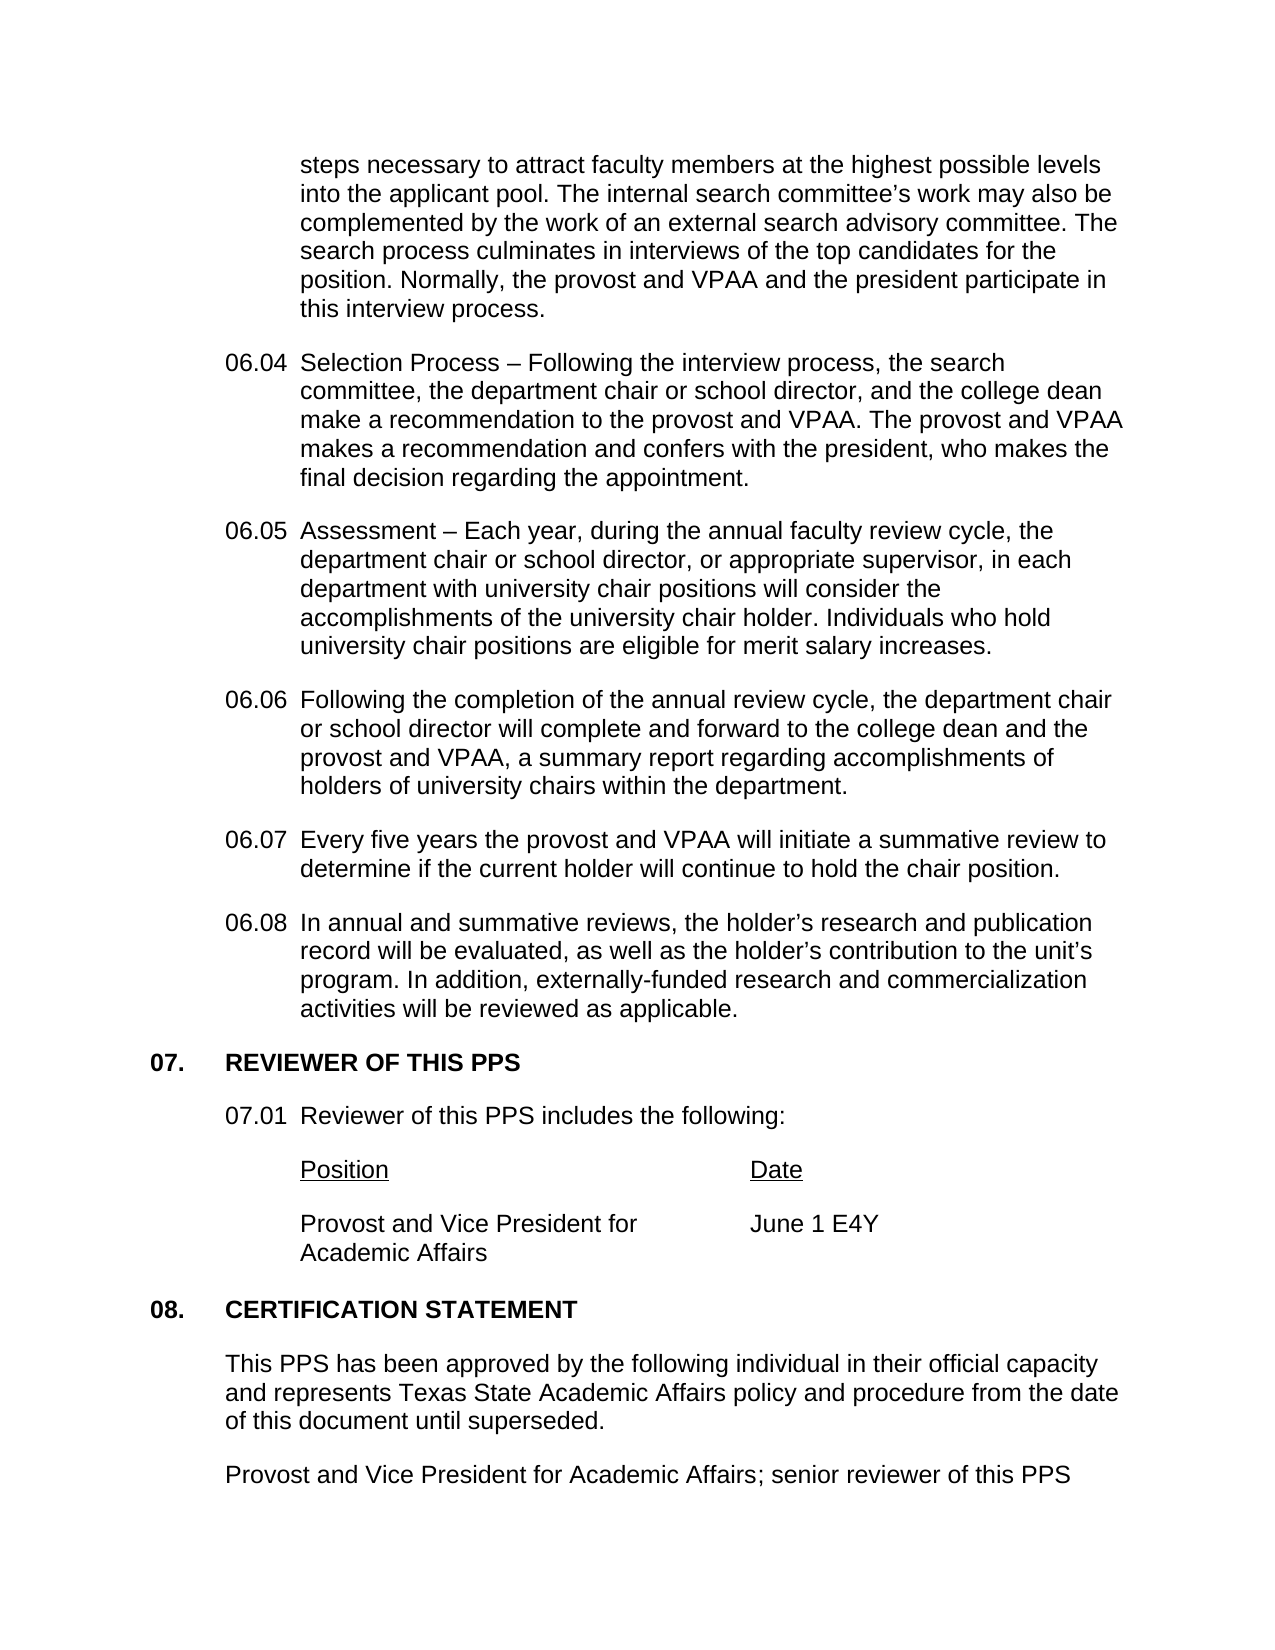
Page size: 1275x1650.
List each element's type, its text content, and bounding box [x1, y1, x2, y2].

text 07.01 Reviewer of this PPS includes the following: [225, 1101, 1125, 1130]
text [225, 150, 1125, 322]
text Provost and Vice President for June 1 E4Y [300, 1209, 1125, 1237]
text 06.05 Assessment – Each year, during the annual faculty review cycle, the department chair or school director, or appropriate supervisor, in each department with university chair positions will consider the accomplishments of the university chair holder. Individuals who hold university chair positions are eligible for merit salary increases. [225, 516, 1125, 660]
text 06.06 Following the completion of the annual review cycle, the department chair or school director will complete and forward to the college dean and the provost and VPAA, a summary report regarding accomplishments of holders of university chairs within the department. [225, 685, 1125, 800]
text Academic Affairs [300, 1237, 1125, 1266]
text 06.08 In annual and summative reviews, the holder’s research and publication record will be evaluated, as well as the holder’s contribution to the unit’s program. In addition, externally-funded research and commercialization activities will be reviewed as applicable. [225, 907, 1125, 1022]
text This PPS has been approved by the following individual in their official capacity and represents Texas State Academic Affairs policy and procedure from the date of this document until superseded. [225, 1349, 1125, 1435]
text Provost and Vice President for Academic Affairs; senior reviewer of this PPS [225, 1460, 1125, 1489]
text 06.04 Selection Process – Following the interview process, the search committee, the department chair or school director, and the college dean make a recommendation to the provost and VPAA. The provost and VPAA makes a recommendation and confers with the president, who makes the final decision regarding the appointment. [225, 347, 1125, 491]
text Position Date [300, 1155, 1125, 1184]
text 06.07 Every five years the provost and VPAA will initiate a summative review to determine if the current holder will continue to hold the chair position. [225, 825, 1125, 882]
text 08. CERTIFICATION STATEMENT [150, 1295, 1125, 1324]
text 07. REVIEWER OF THIS PPS [150, 1047, 1125, 1076]
